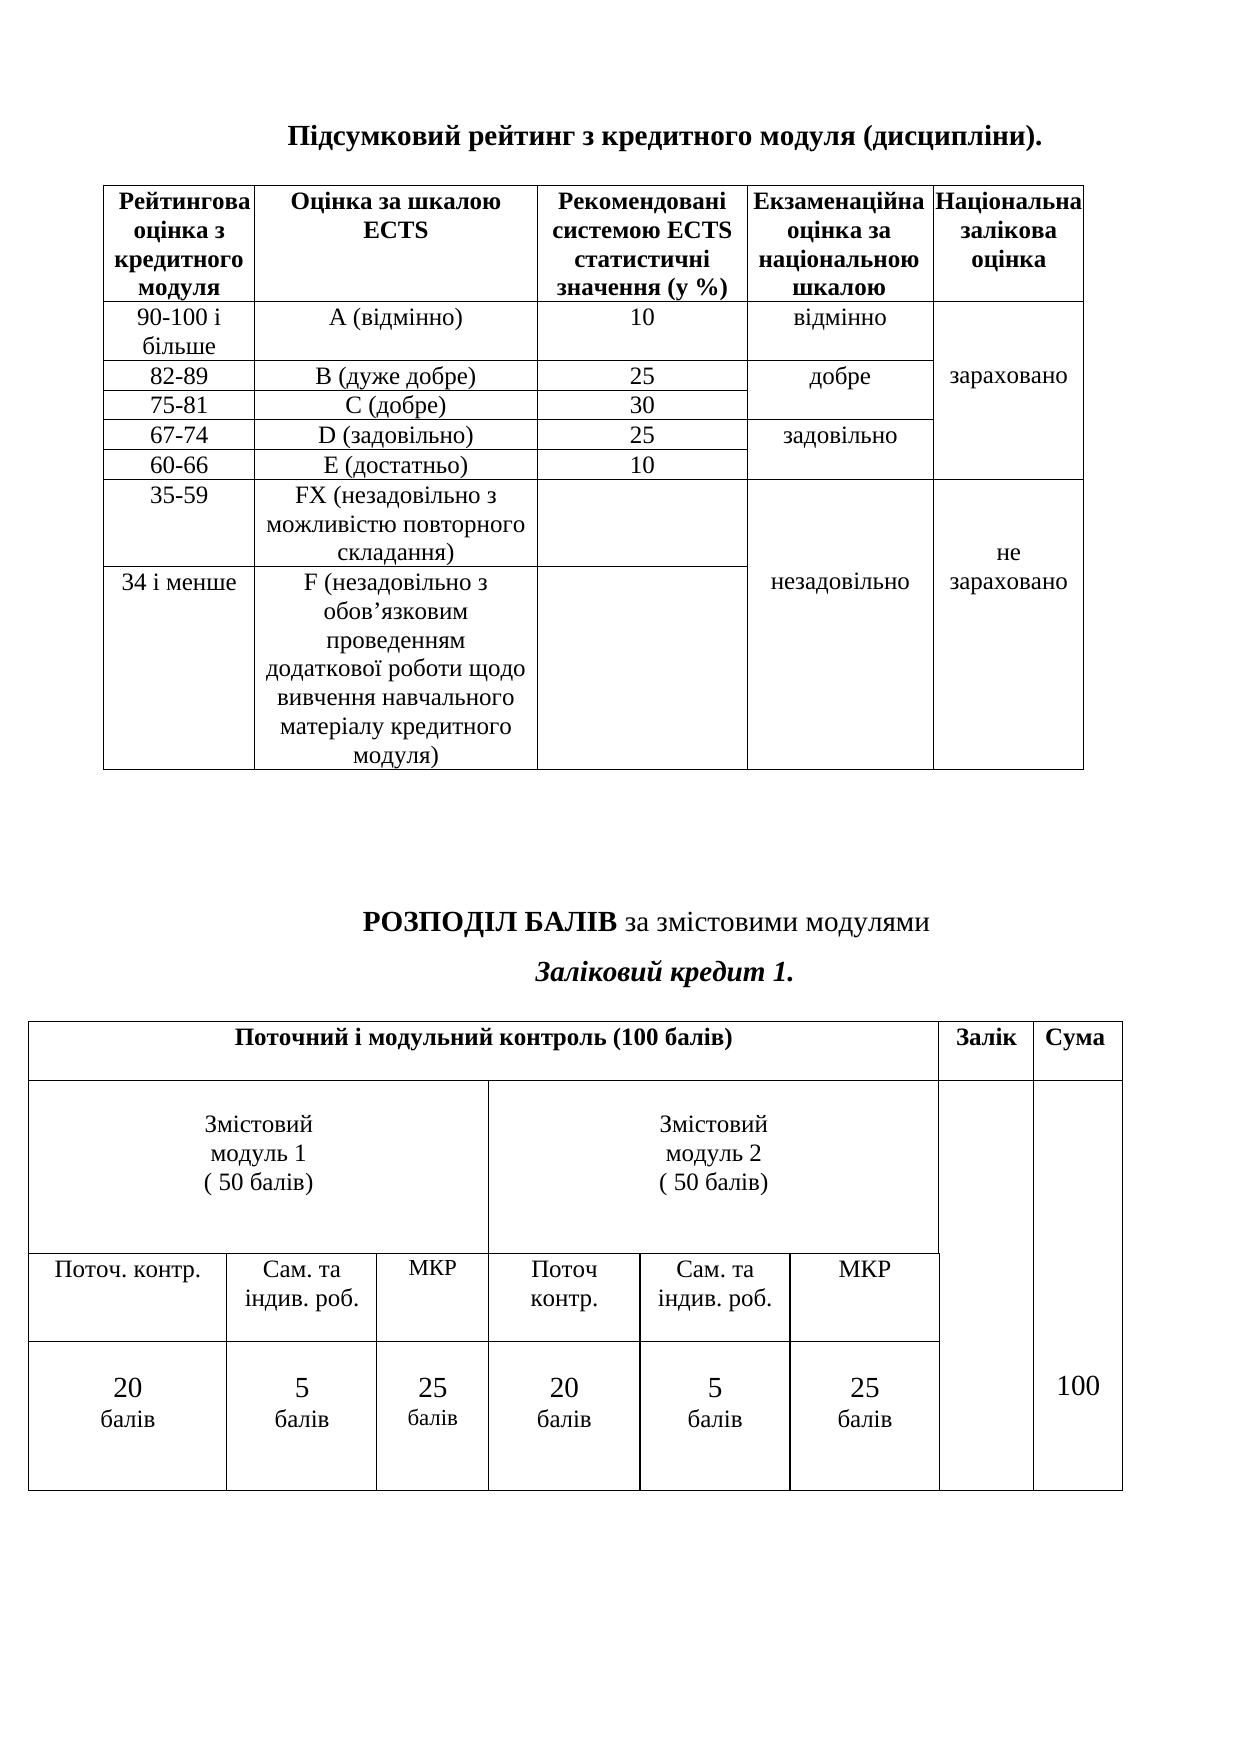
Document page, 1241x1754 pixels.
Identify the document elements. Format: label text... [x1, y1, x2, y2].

table_cell 20 балів [489, 1342, 639, 1490]
table_cell 10 [538, 302, 747, 360]
table_header Поточний і модульний контроль (100 балів) [29, 1022, 938, 1080]
text РОЗПОДІЛ БАЛІВ за змістовими модулями [141, 904, 1152, 937]
table_cell 25 балів [377, 1342, 488, 1490]
table_cell 25 [538, 361, 747, 389]
table_cell 35-59 [104, 480, 254, 566]
text Підсумковий рейтинг з кредитного модуля (дисципліни). [103, 118, 1152, 152]
table_cell 25 [538, 420, 747, 449]
table_header Оцінка за шкалою ЕСТS [255, 186, 537, 301]
table_cell 5 балів [227, 1342, 376, 1490]
table_cell 67-74 [104, 420, 254, 449]
table_cell МКР [791, 1254, 939, 1341]
table_cell FX (незадовільно з можливістю повторного складання) [255, 480, 537, 566]
table_cell не зараховано [934, 480, 1083, 768]
table_cell D (задовільно) [255, 420, 537, 449]
table_cell 60-66 [104, 450, 254, 479]
table_cell Е (достатньо) [255, 450, 537, 479]
table_cell Змістовий модуль 2 ( 50 балів) [489, 1081, 938, 1253]
table_cell задовільно [748, 420, 933, 479]
table_cell [940, 1253, 1033, 1490]
table_header Залік [939, 1022, 1033, 1080]
table_cell добре [748, 361, 933, 419]
table_cell незадовільно [748, 480, 933, 768]
text Заліковий кредит 1. [178, 954, 1152, 988]
table_cell Cам. та індив. роб. [641, 1254, 789, 1341]
table_cell 82-89 [104, 361, 254, 389]
table_cell 20 балів [29, 1342, 226, 1490]
table_cell [939, 1081, 1033, 1253]
table_header Сума [1034, 1022, 1122, 1080]
table_cell 75-81 [104, 391, 254, 419]
table_cell 5 балів [641, 1342, 789, 1490]
table_cell В (дуже добре) [255, 361, 537, 389]
table_header Екзаменаційна оцінка за національною шкалою [748, 186, 933, 301]
table_cell зараховано [934, 302, 1083, 479]
table_cell Cам. та індив. роб. [227, 1254, 376, 1341]
table_cell МКР [377, 1254, 488, 1341]
table_cell 90-100 і більше [104, 302, 254, 360]
table_cell Поточ контр. [489, 1254, 639, 1341]
table_header Рекомендовані системою ЕСТS статистичні значення (у %) [538, 186, 747, 301]
table_cell 25 балів [791, 1342, 939, 1490]
table_cell Поточ. контр. [29, 1254, 226, 1341]
table_cell 10 [538, 450, 747, 479]
table_cell F (незадовільно з обов’язковим проведенням додаткової роботи щодо вивчення навчального матеріалу кредитного модуля) [255, 567, 537, 768]
table_cell А (відмінно) [255, 302, 537, 360]
table_cell [538, 480, 747, 566]
table_cell відмінно [748, 302, 933, 360]
table_cell 30 [538, 391, 747, 419]
table_cell Змістовий модуль 1 ( 50 балів) [29, 1081, 488, 1253]
table_header Національна залікова оцінка [934, 186, 1083, 301]
table_cell [538, 567, 747, 768]
table_cell С (добре) [255, 391, 537, 419]
table_cell 100 [1034, 1081, 1122, 1490]
table_header Рейтингова оцінка з кредитного модуля [104, 186, 254, 301]
table_cell 34 і менше [104, 567, 254, 768]
